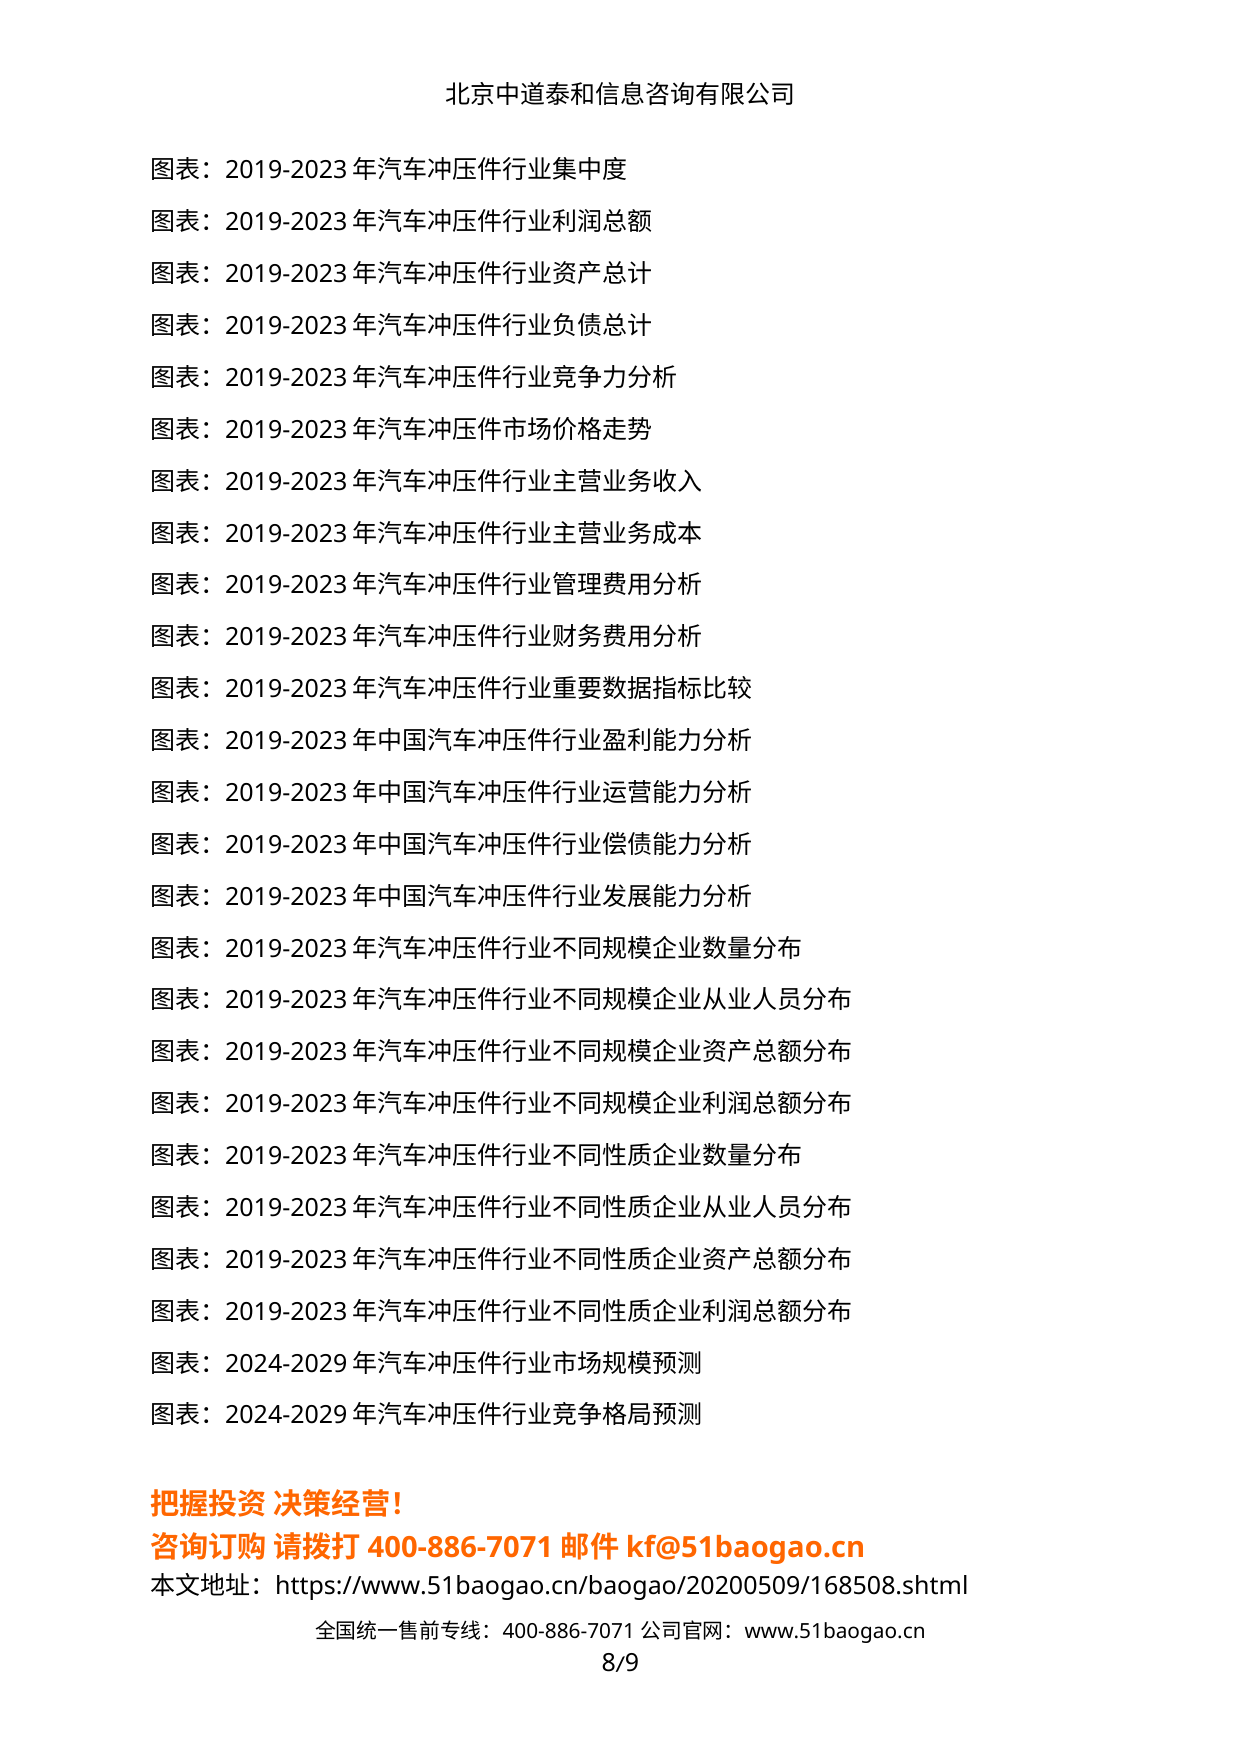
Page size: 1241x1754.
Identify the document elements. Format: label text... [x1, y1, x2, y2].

text 图表：2019-2023年汽车冲压件行业不同性质企业利润总额分布 [150, 1291, 1090, 1327]
text 图表：2019-2023年汽车冲压件行业资产总计 [150, 254, 1090, 290]
text 图表：2019-2023年汽车冲压件行业重要数据指标比较 [150, 669, 1090, 705]
text 图表：2019-2023年汽车冲压件行业竞争力分析 [150, 357, 1090, 394]
text 图表：2019-2023年汽车冲压件行业不同规模企业资产总额分布 [150, 1032, 1090, 1068]
text 图表：2019-2023年汽车冲压件行业管理费用分析 [150, 565, 1090, 601]
text 图表：2019-2023年汽车冲压件行业不同规模企业利润总额分布 [150, 1084, 1090, 1120]
text 图表：2019-2023年汽车冲压件行业财务费用分析 [150, 617, 1090, 653]
text 把握投资 决策经营！咨询订购 请拨打 400-886-7071 邮件 kf@51baogao.cn本文地址：https://www.51baogao.cn/baogao/20200509/168508.shtml [150, 1447, 1090, 1602]
text 图表：2019-2023年汽车冲压件行业主营业务成本 [150, 513, 1090, 549]
text 图表：2019-2023年汽车冲压件行业利润总额 [150, 202, 1090, 238]
text 图表：2019-2023年汽车冲压件行业集中度 [150, 150, 1090, 186]
text 图表：2019-2023年汽车冲压件行业不同性质企业从业人员分布 [150, 1187, 1090, 1224]
text 图表：2019-2023年中国汽车冲压件行业运营能力分析 [150, 772, 1090, 809]
text 图表：2019-2023年汽车冲压件行业不同性质企业数量分布 [150, 1136, 1090, 1172]
text 图表：2019-2023年中国汽车冲压件行业发展能力分析 [150, 876, 1090, 912]
text 图表：2019-2023年汽车冲压件行业主营业务收入 [150, 461, 1090, 497]
text 图表：2024-2029年汽车冲压件行业市场规模预测 [150, 1343, 1090, 1379]
text 图表：2019-2023年汽车冲压件行业负债总计 [150, 306, 1090, 342]
text 图表：2019-2023年汽车冲压件市场价格走势 [150, 409, 1090, 446]
text 图表：2019-2023年中国汽车冲压件行业盈利能力分析 [150, 721, 1090, 757]
text 图表：2024-2029年汽车冲压件行业竞争格局预测 [150, 1395, 1090, 1431]
text 图表：2019-2023年中国汽车冲压件行业偿债能力分析 [150, 824, 1090, 861]
text 图表：2019-2023年汽车冲压件行业不同性质企业资产总额分布 [150, 1239, 1090, 1276]
text 图表：2019-2023年汽车冲压件行业不同规模企业从业人员分布 [150, 980, 1090, 1016]
text 图表：2019-2023年汽车冲压件行业不同规模企业数量分布 [150, 928, 1090, 964]
